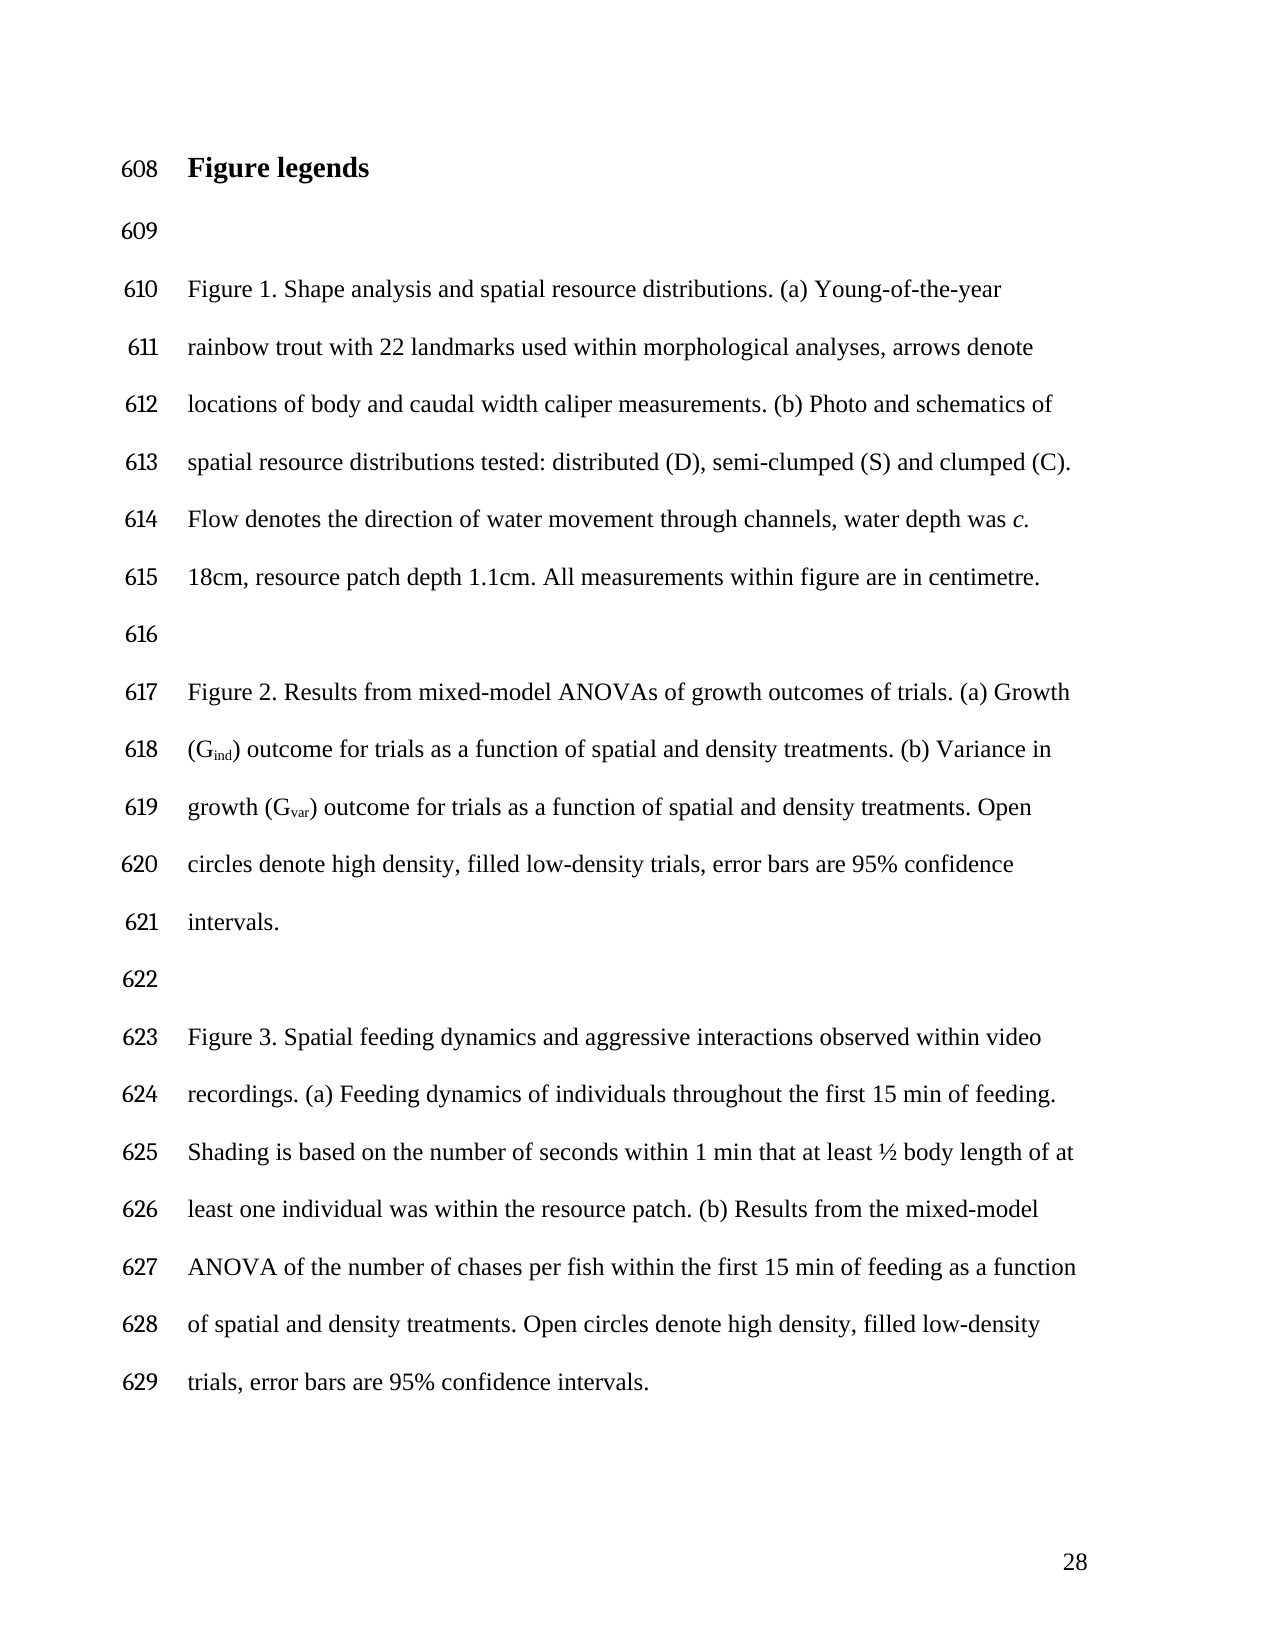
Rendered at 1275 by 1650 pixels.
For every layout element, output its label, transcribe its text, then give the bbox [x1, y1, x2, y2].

text Figure 3. Spatial feeding dynamics and aggressive interactions observed within video recordings. (a) Feeding dynamics of individuals throughout the first 15 min of feeding. Shading is based on the number of seconds within 1 min that at least ½ body length of at least one individual was within the resource patch. (b) Results from the mixed-model ANOVA of the number of chases per fish within the first 15 min of feeding as a function of spatial and density treatments. Open circles denote high density, filled low-density trials, error bars are 95% confidence intervals. [187, 1022, 1088, 1396]
text Figure 2. Results from mixed-model ANOVAs of growth outcomes of trials. (a) Growth (Gind) outcome for trials as a function of spatial and density treatments. (b) Variance in growth (Gvar) outcome for trials as a function of spatial and density treatments. Open circles denote high density, filled low-density trials, error bars are 95% confidence intervals. [187, 677, 1088, 936]
text Figure legends [187, 150, 1088, 183]
text Figure 1. Shape analysis and spatial resource distributions. (a) Young-of-the-year rainbow trout with 22 landmarks used within morphological analyses, arrows denote locations of body and caudal width caliper measurements. (b) Photo and schematics of spatial resource distributions tested: distributed (D), semi-clumped (S) and clumped (C). Flow denotes the direction of water movement through channels, water depth was c. 18cm, resource patch depth 1.1cm. All measurements within figure are in centimetre. [187, 274, 1088, 591]
